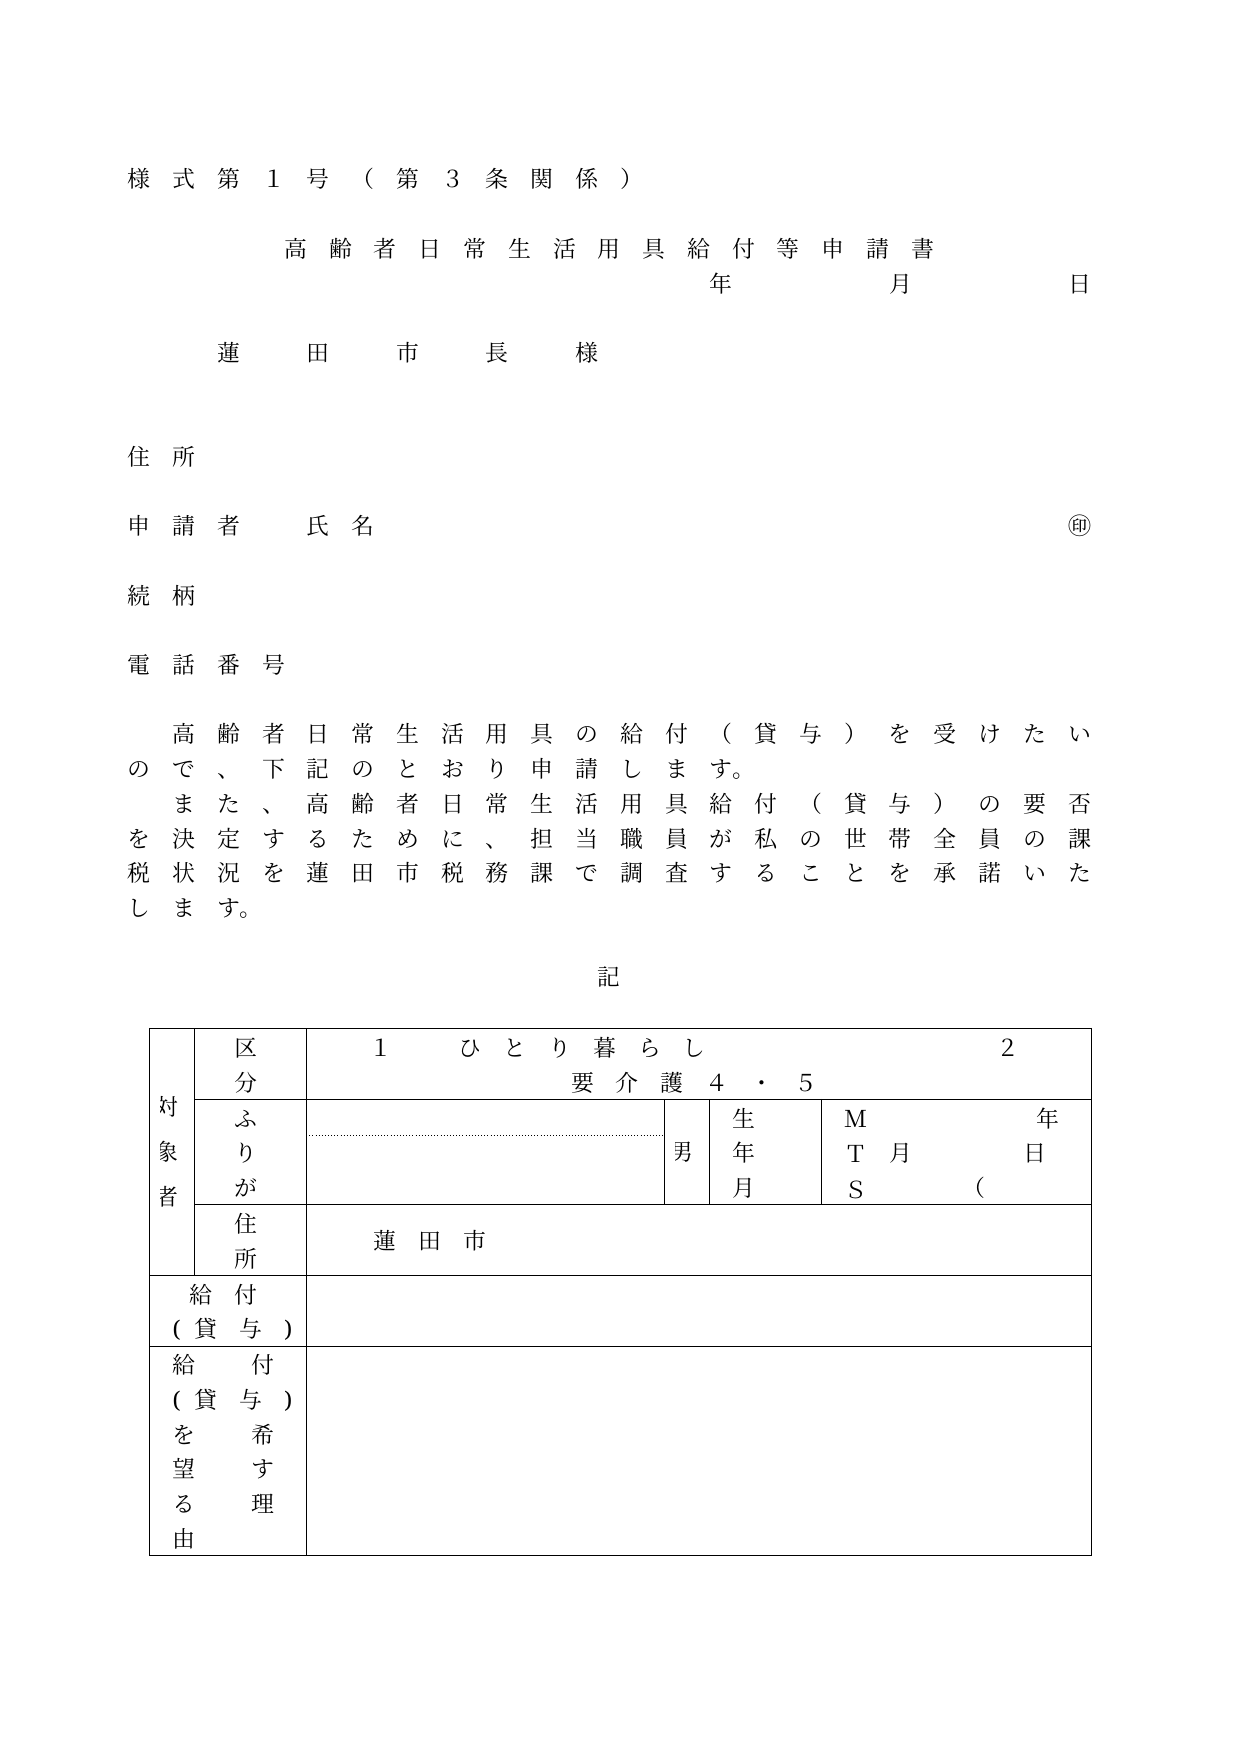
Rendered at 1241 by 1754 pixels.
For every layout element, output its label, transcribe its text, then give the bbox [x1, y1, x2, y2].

table_header 対象者 [150, 1029, 194, 1275]
table_cell Ｔ [822, 1135, 866, 1170]
text 記 [127, 958, 1113, 993]
table_cell 生年月日 [710, 1100, 821, 1204]
text 電話番号 [127, 612, 1113, 681]
table_cell 給付(貸与)を希望する理由 [150, 1347, 306, 1555]
text 高齢者日常生活用具の給付（貸与）を受けたいので、下記のとおり申請します。 [127, 716, 1113, 785]
table_cell ふりがな 氏名 [195, 1100, 306, 1204]
text また、高齢者日常生活用具給付（貸与）の要否を決定するために、担当職員が私の世帯全員の課税状況を蓮田市税務課で調査することを承諾いたします。 [127, 785, 1113, 924]
table_header 区分 [195, 1029, 306, 1099]
table_cell 住所 [195, 1205, 306, 1275]
table_cell [307, 1100, 664, 1135]
table_cell 蓮田市 [307, 1205, 1091, 1275]
table_cell Ｓ [822, 1170, 866, 1204]
table_cell 給付(貸与)を希望する用具 [150, 1276, 306, 1346]
table_cell 年 月 日 （ 歳） [866, 1100, 1091, 1204]
table_cell [307, 1347, 1091, 1555]
text 蓮 田 市 長 様 [127, 334, 1113, 369]
text 申請者 氏名 ㊞ [127, 473, 1113, 542]
text 年 月 日 [127, 265, 1113, 299]
table_cell [307, 1276, 1091, 1346]
table_cell [307, 1135, 664, 1204]
text 住所 [127, 403, 1113, 473]
text 続柄 [127, 542, 1113, 612]
table_cell 男・女 [665, 1100, 709, 1204]
table_cell Ｍ [822, 1100, 866, 1135]
text 様式第１号（第３条関係） [127, 161, 1113, 195]
text 高齢者日常生活用具給付等申請書 [127, 230, 1113, 265]
table_header １ ひとり暮らし ２ 要介護４・５ [307, 1029, 1091, 1099]
